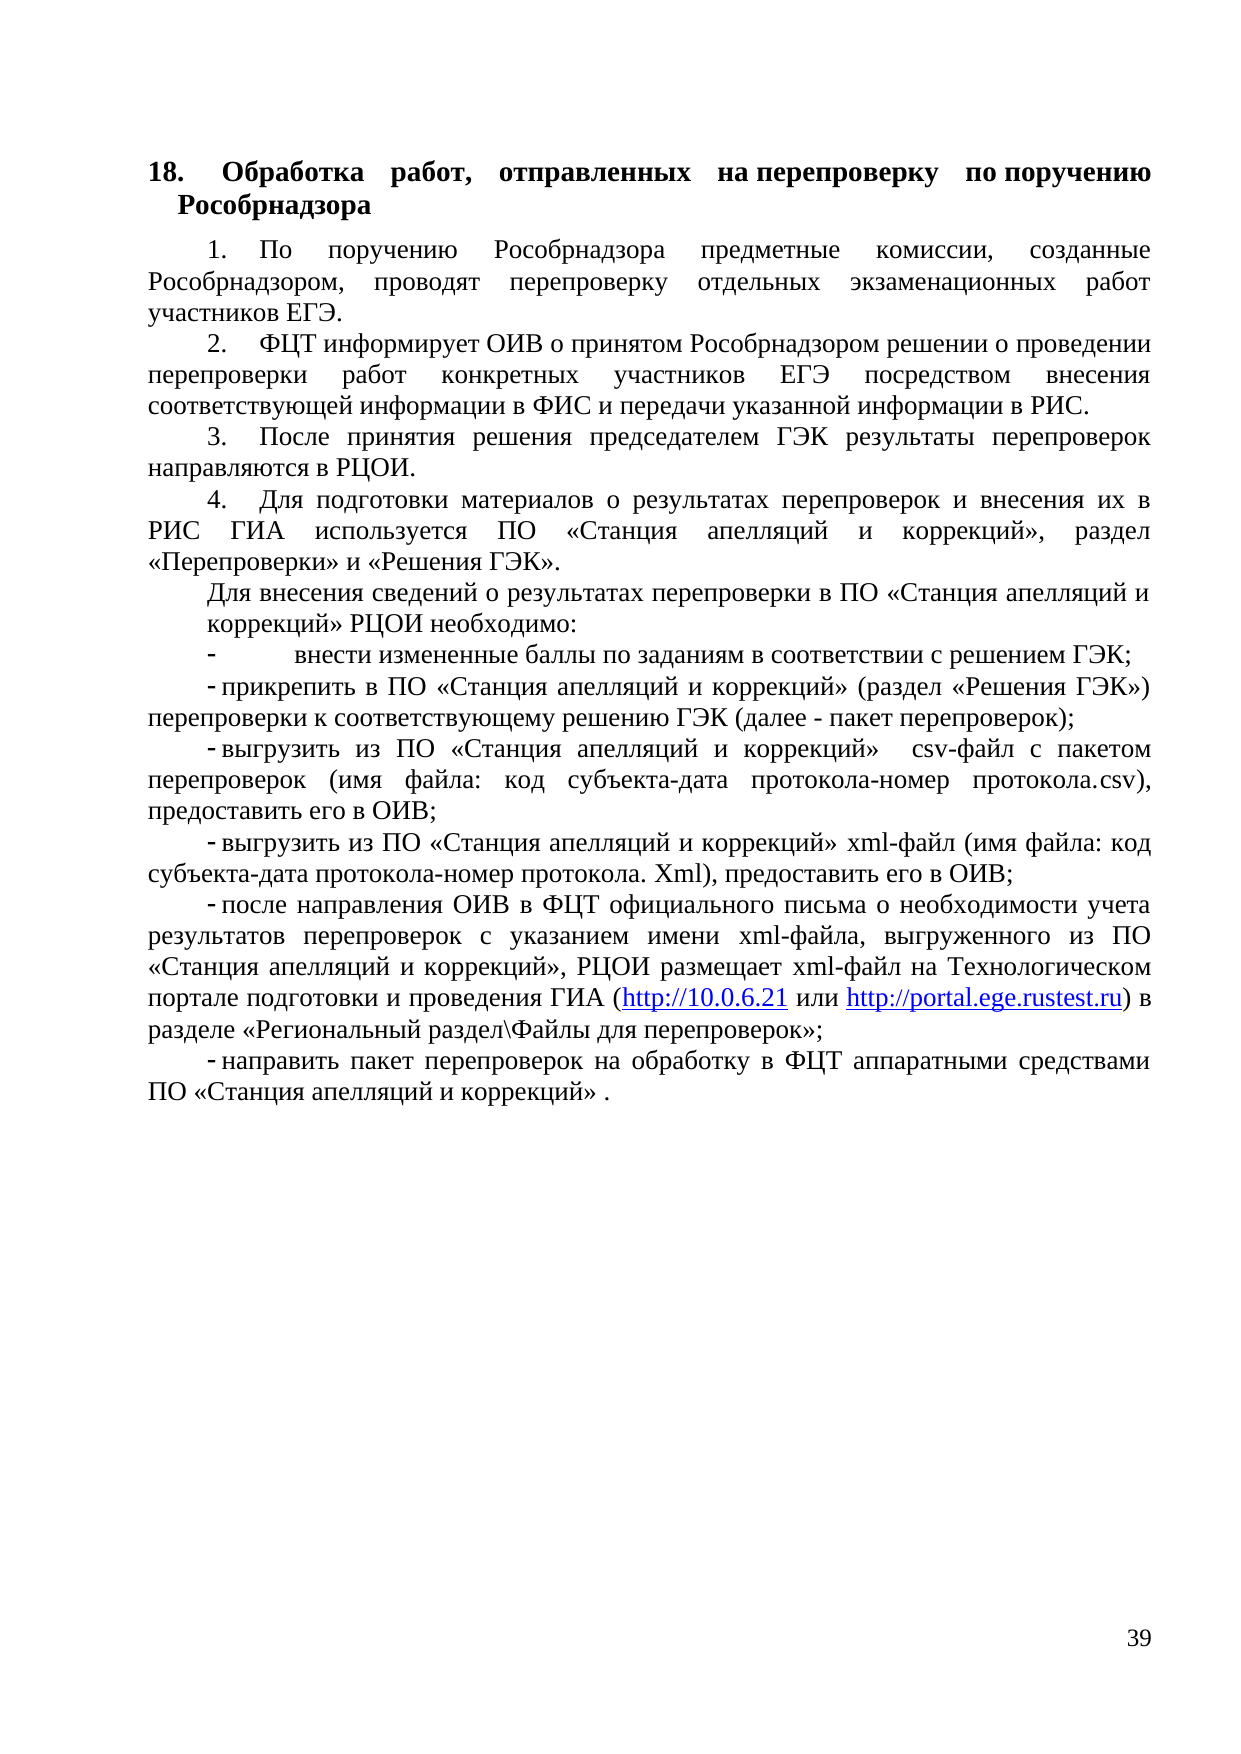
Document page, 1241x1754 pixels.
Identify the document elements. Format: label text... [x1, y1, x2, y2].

list После принятия решения председателем ГЭК результаты перепроверок направляются в РЦОИ. [148, 420, 1152, 483]
list По поручению Рособрнадзора предметные комиссии, созданные Рособрнадзором, проводят перепроверку отдельных экзаменационных работ участников ЕГЭ. [148, 233, 1152, 327]
list выгрузить из ПО «Станция апелляций и коррекций» csv-файл с пакетом перепроверок (имя файла: код субъекта-дата протокола-номер протокола.csv), предоставить его в ОИВ; [148, 732, 1152, 826]
list ФЦТ информирует ОИВ о принятом Рособрнадзором решении о проведении перепроверки работ конкретных участников ЕГЭ посредством внесения соответствующей информации в ФИС и передачи указанной информации в РИС. [148, 327, 1152, 420]
list после направления ОИВ в ФЦТ официального письма о необходимости учета результатов перепроверок с указанием имени xml-файла, выгруженного из ПО «Станция апелляций и коррекций», РЦОИ размещает xml-файл на Технологическом портале подготовки и проведения ГИА (http://10.0.6.21 или http://portal.ege.rustest.ru) в разделе «Региональный раздел\Файлы для перепроверок»; [148, 888, 1152, 1044]
list направить пакет перепроверок на обработку в ФЦТ аппаратными средствами ПО «Станция апелляций и коррекций» . [148, 1044, 1152, 1106]
list прикрепить в ПО «Станция апелляций и коррекций» (раздел «Решения ГЭК») перепроверки к соответствующему решению ГЭК (далее - пакет перепроверок); [148, 670, 1152, 732]
list Для подготовки материалов о результатах перепроверок и внесения их в РИС ГИА используется ПО «Станция апелляций и коррекций», раздел «Перепроверки» и «Решения ГЭК». [148, 483, 1152, 576]
text Для внесения сведений о результатах перепроверки в ПО «Станция апелляций и коррекций» РЦОИ необходимо: [207, 576, 1152, 638]
list выгрузить из ПО «Станция апелляций и коррекций» xml-файл (имя файла: код субъекта-дата протокола-номер протокола. Xml), предоставить его в ОИВ; [148, 826, 1152, 888]
list внести измененные баллы по заданиям в соответствии с решением ГЭК; [148, 638, 1152, 670]
subtitle Обработка работ, отправленных на перепроверку по поручению Рособрнадзора [148, 154, 1152, 221]
